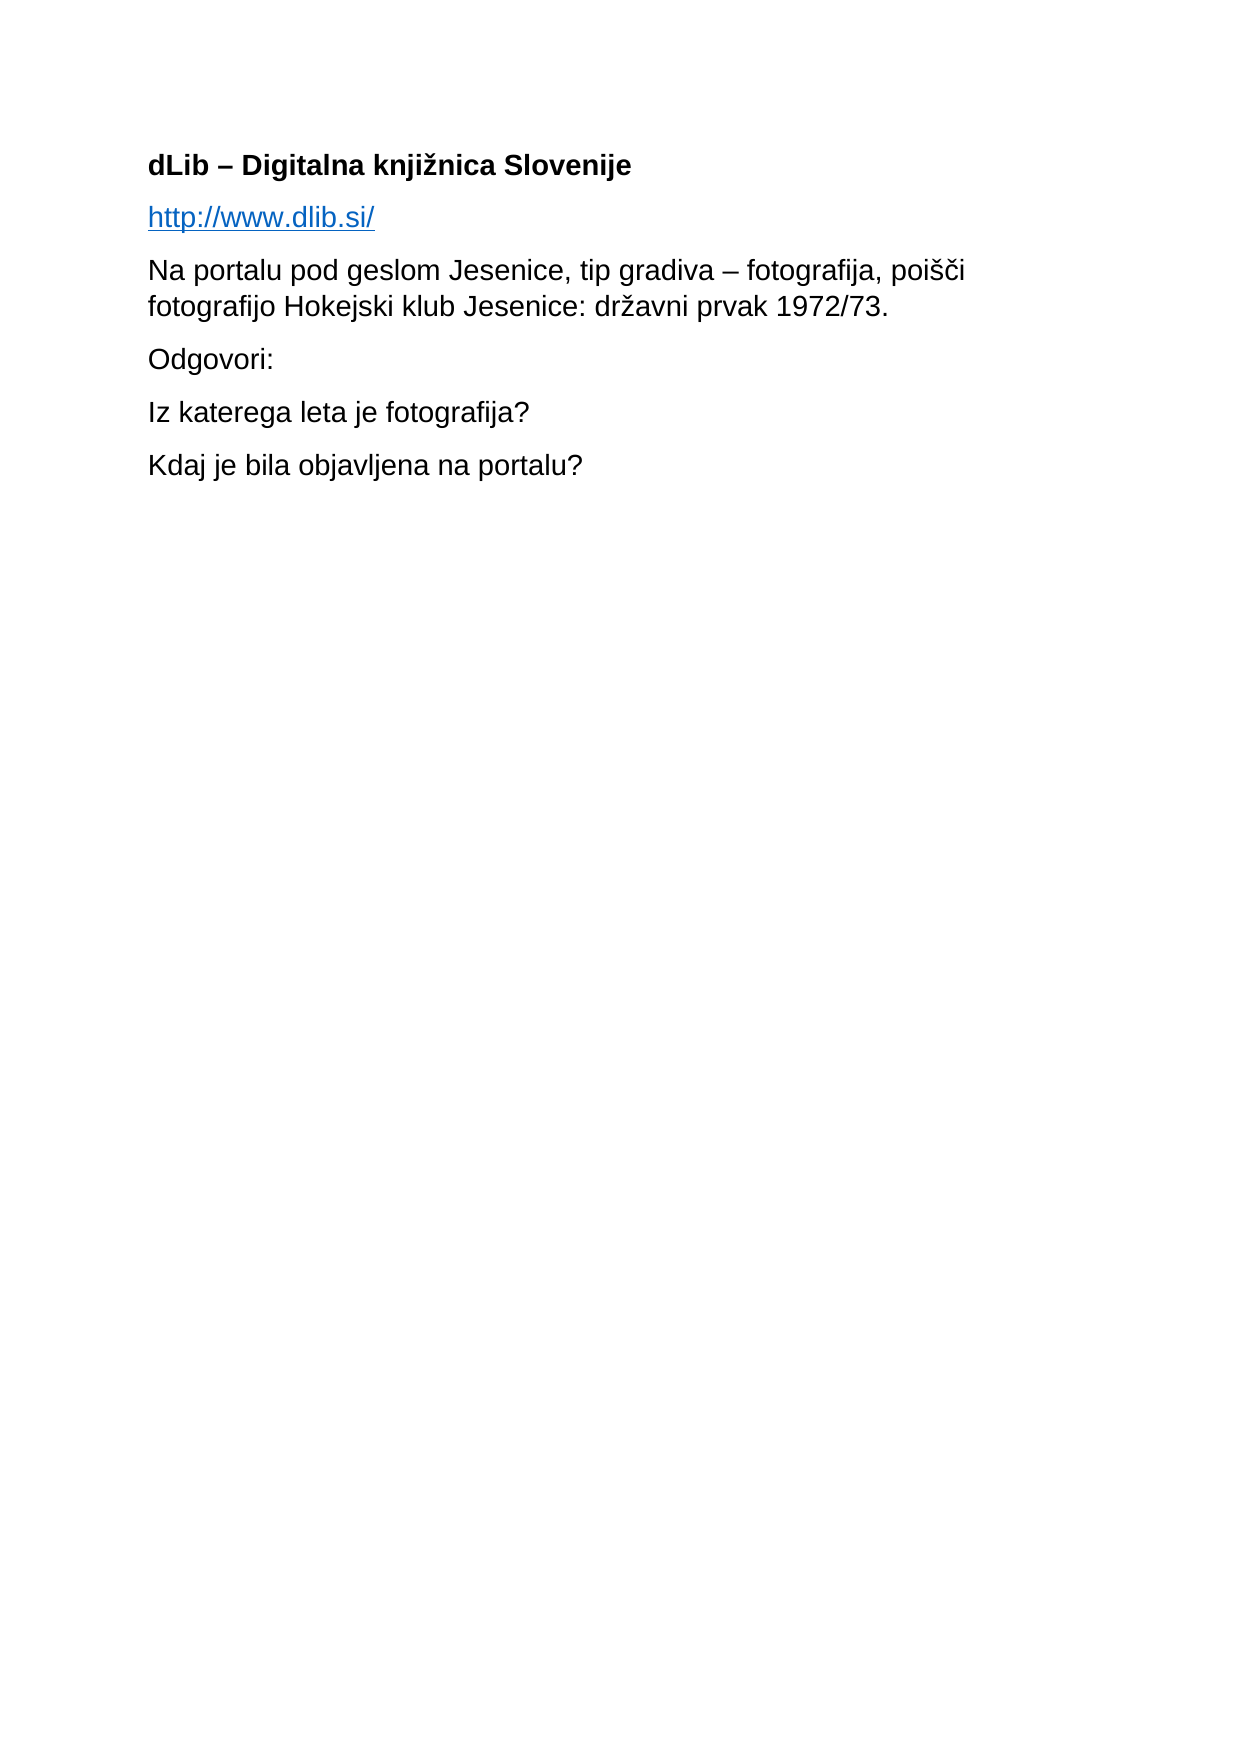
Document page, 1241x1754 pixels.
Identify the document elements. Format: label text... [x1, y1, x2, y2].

text Kdaj je bila objavljena na portalu? [148, 448, 1093, 481]
text dLib – Digitalna knjižnica Slovenije [148, 148, 1093, 181]
text http://www.dlib.si/ [148, 200, 1093, 234]
text Na portalu pod geslom Jesenice, tip gradiva – fotografija, poišči fotografijo Hokejski klub Jesenice: državni prvak 1972/73. [148, 253, 1093, 323]
text Iz katerega leta je fotografija? [148, 395, 1093, 428]
text Odgovori: [148, 342, 1093, 376]
